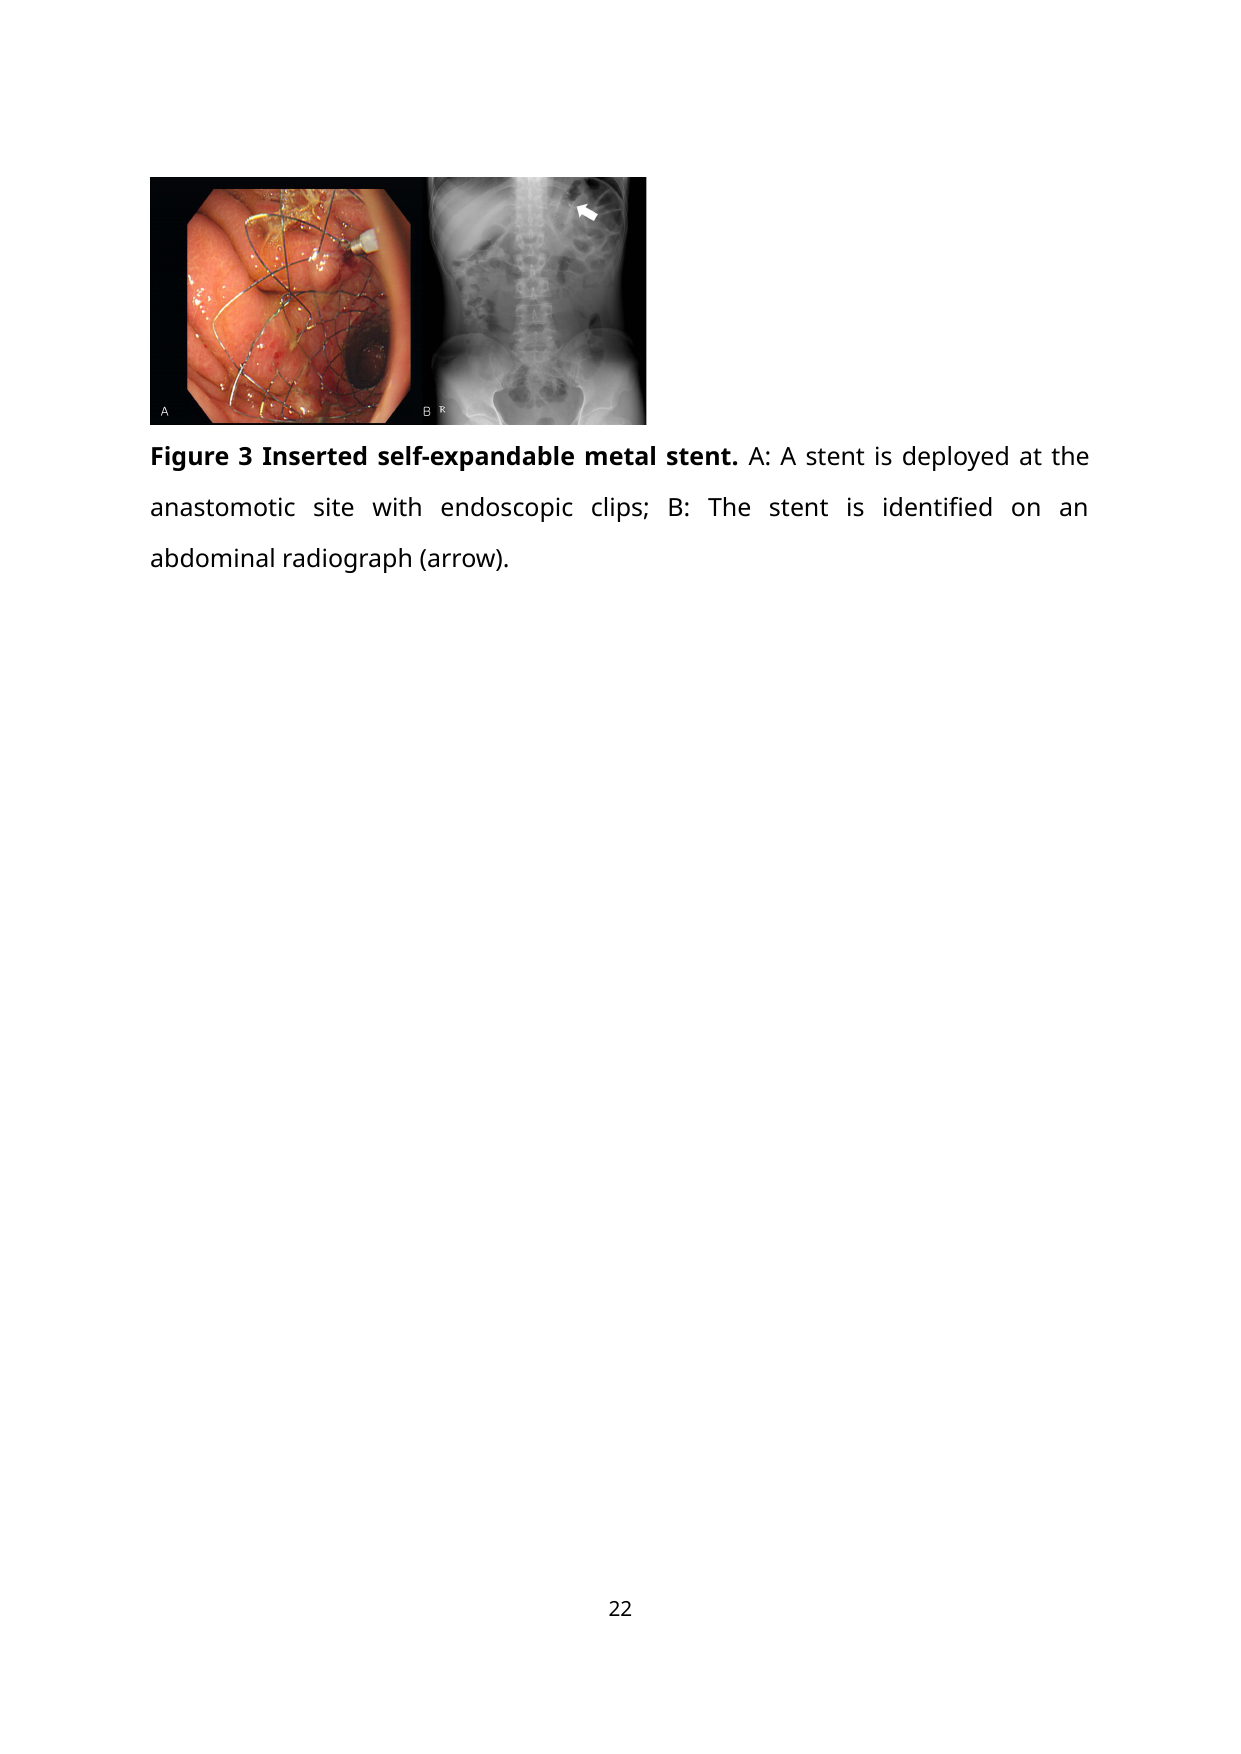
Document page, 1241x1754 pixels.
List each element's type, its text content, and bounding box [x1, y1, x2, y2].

picture [150, 177, 647, 425]
text Figure 3 Inserted self-expandable metal stent. A: A stent is deployed at the anastomotic site with endoscopic clips; B: The stent is identified on an abdominal radiograph (arrow). [150, 439, 1090, 575]
